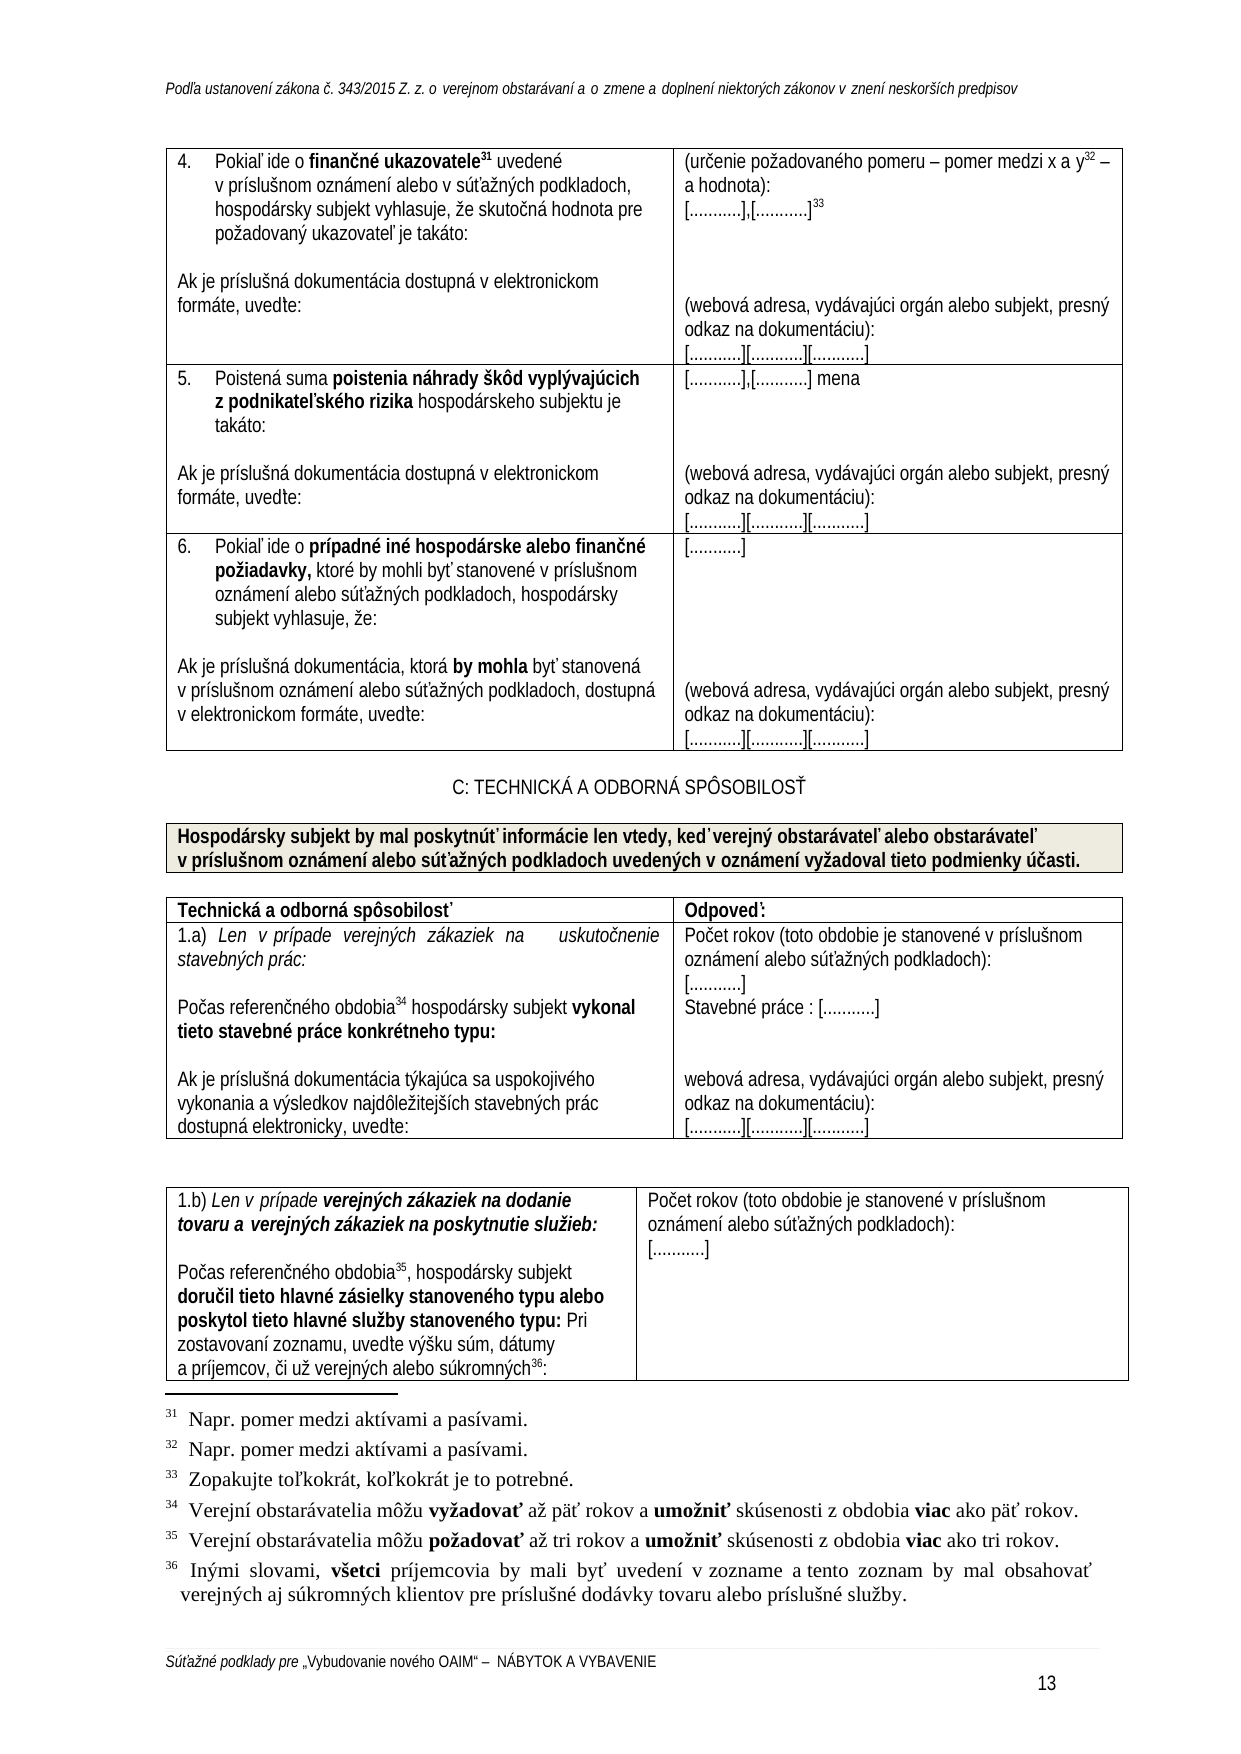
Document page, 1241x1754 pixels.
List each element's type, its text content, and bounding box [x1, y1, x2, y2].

table_cell 1.a) Len v prípade verejných zákaziek na uskutočnenie stavebných prác: Počas referenčného obdobia hospodársky subjekt vykonal tieto stavebné práce konkrétneho typu: Ak je príslušná dokumentácia týkajúca sa uspokojivého vykonania a výsledkov najdôležitejších stavebných prác dostupná elektronicky, uveďte: [167, 923, 673, 1138]
table_cell Počet rokov (toto obdobie je stanovené v príslušnom oznámení alebo súťažných podkladoch): [...........] Stavebné práce : [...........] webová adresa, vydávajúci orgán alebo subjekt, presný odkaz na dokumentáciu): [...........][...........][...........] [674, 923, 1122, 1138]
table_header Pokiaľ ide o finančné ukazovatele uvedené v príslušnom oznámení alebo v súťažných podkladoch, hospodársky subjekt vyhlasuje, že skutočná hodnota pre požadovaný ukazovateľ je takáto: Ak je príslušná dokumentácia dostupná v elektronickom formáte, uveďte: [167, 149, 673, 364]
table_header (určenie požadovaného pomeru – pomer medzi x a y – a hodnota): [...........],[...........] (webová adresa, vydávajúci orgán alebo subjekt, presný odkaz na dokumentáciu): [...........][...........][...........] [674, 149, 1122, 364]
table_cell [...........] (webová adresa, vydávajúci orgán alebo subjekt, presný odkaz na dokumentáciu): [...........][...........][...........] [674, 534, 1122, 750]
table_header Hospodársky subjekt by mal poskytnúť informácie len vtedy, keď verejný obstarávateľ alebo obstarávateľ v príslušnom oznámení alebo súťažných podkladoch uvedených v oznámení vyžadoval tieto podmienky účasti. [167, 824, 1122, 872]
table_header Technická a odborná spôsobilosť [167, 898, 673, 922]
table_cell Pokiaľ ide o prípadné iné hospodárske alebo finančné požiadavky, ktoré by mohli byť stanovené v príslušnom oznámení alebo súťažných podkladoch, hospodársky subjekt vyhlasuje, že: Ak je príslušná dokumentácia, ktorá by mohla byť stanovená v príslušnom oznámení alebo súťažných podkladoch, dostupná v elektronickom formáte, uveďte: [167, 534, 673, 750]
table_header 1.b) Len v prípade verejných zákaziek na dodanie tovaru a verejných zákaziek na poskytnutie služieb: Počas referenčného obdobia, hospodársky subjekt doručil tieto hlavné zásielky stanoveného typu alebo poskytol tieto hlavné služby stanoveného typu: Pri zostavovaní zoznamu, uveďte výšku súm, dátumy a príjemcov, či už verejných alebo súkromných: [167, 1188, 636, 1380]
text C: TECHNICKÁ A ODBORNÁ SPÔSOBILOSŤ [165, 775, 1092, 799]
table_header Počet rokov (toto obdobie je stanovené v príslušnom oznámení alebo súťažných podkladoch): [...........] [637, 1188, 1128, 1380]
table_cell [...........],[...........] mena (webová adresa, vydávajúci orgán alebo subjekt, presný odkaz na dokumentáciu): [...........][...........][...........] [674, 365, 1122, 533]
table_header Odpoveď: [674, 898, 1122, 922]
table_cell Poistená suma poistenia náhrady škôd vyplývajúcich z podnikateľského rizika hospodárskeho subjektu je takáto: Ak je príslušná dokumentácia dostupná v elektronickom formáte, uveďte: [167, 365, 673, 533]
